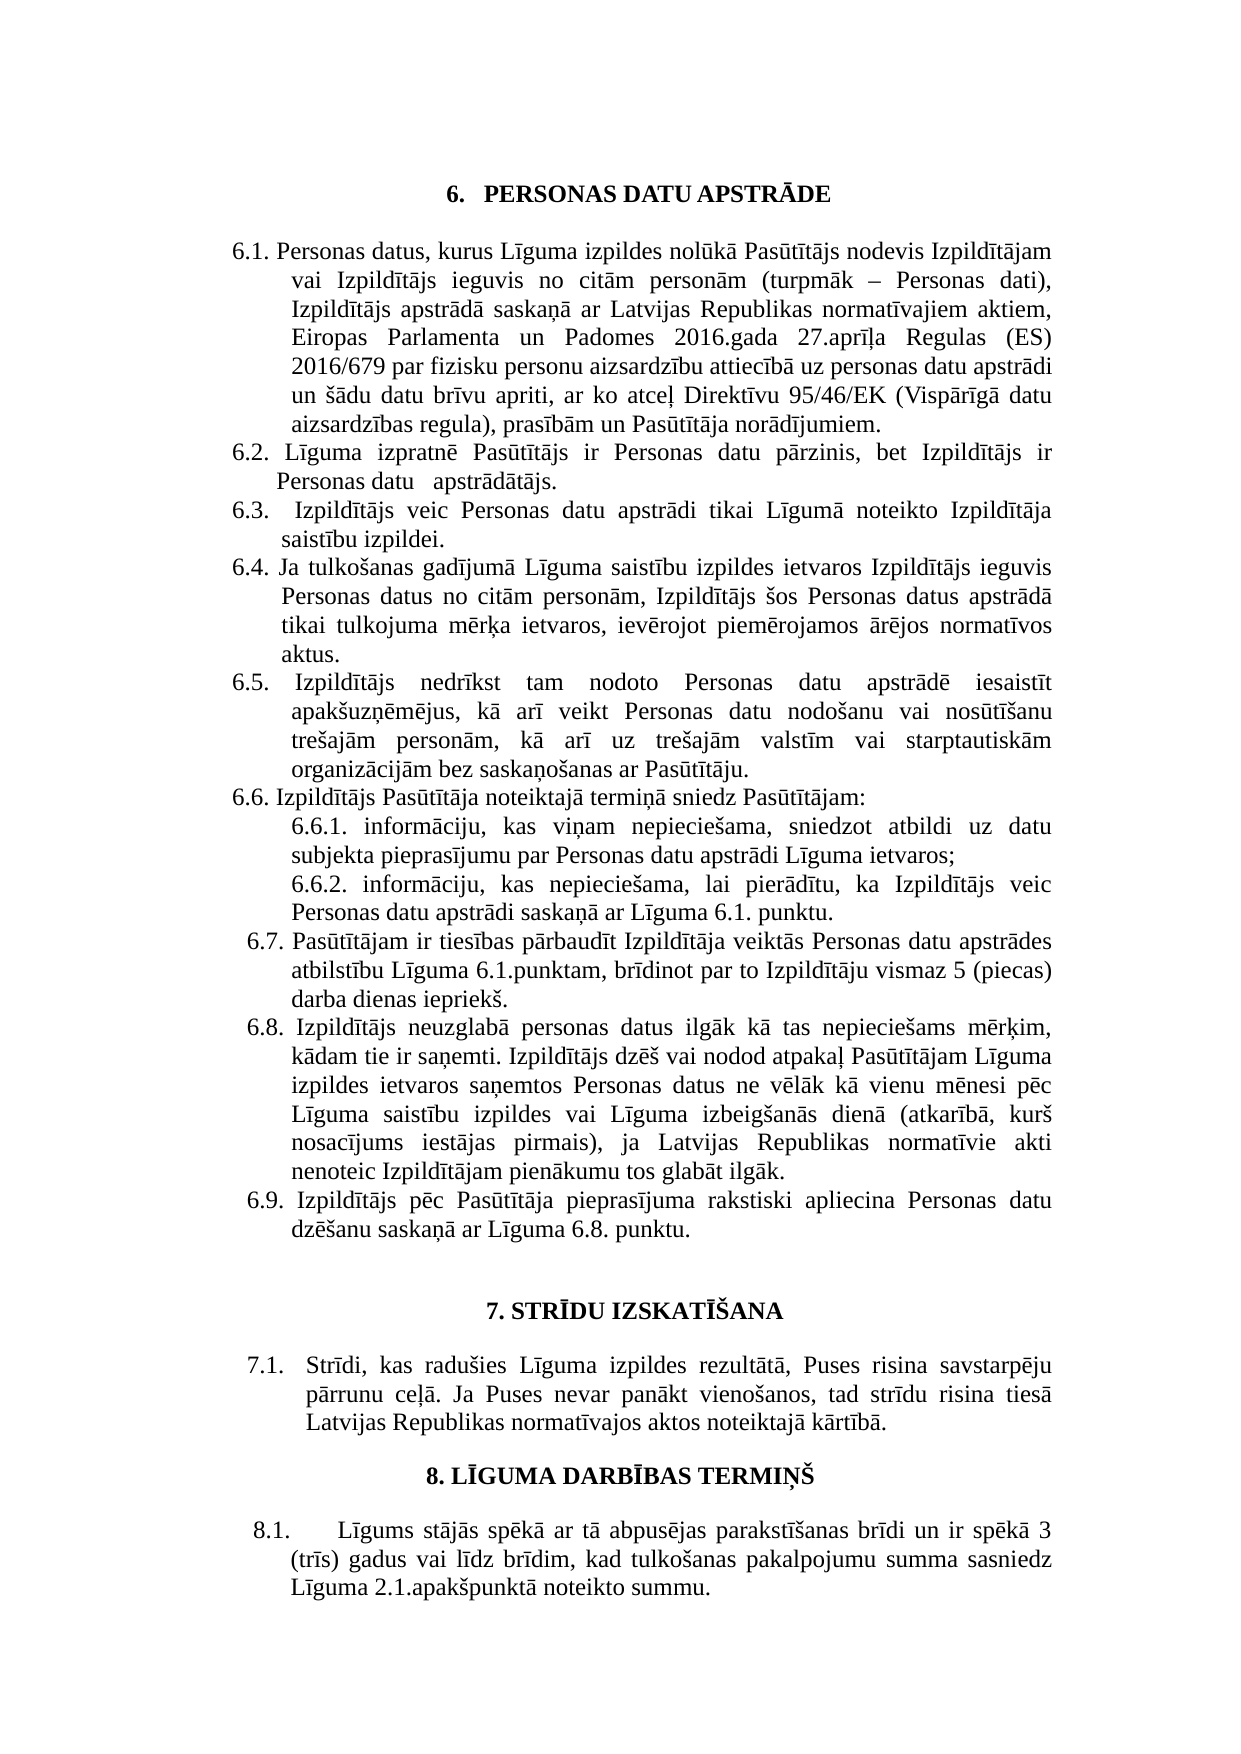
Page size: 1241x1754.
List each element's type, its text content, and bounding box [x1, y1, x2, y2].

text 6.1. Personas datus, kurus Līguma izpildes nolūkā Pasūtītājs nodevis Izpildītājam vai Izpildītājs ieguvis no citām personām (turpmāk – Personas dati), Izpildītājs apstrādā saskaņā ar Latvijas Republikas normatīvajiem aktiem, Eiropas Parlamenta un Padomes 2016.gada 27.aprīļa Regulas (ES) 2016/679 par fizisku personu aizsardzību attiecībā uz personas datu apstrādi un šādu datu brīvu apriti, ar ko atceļ Direktīvu 95/46/EK (Vispārīgā datu aizsardzības regula), prasībām un Pasūtītāja norādījumiem. [232, 236, 1053, 437]
text 6.3. Izpildītājs veic Personas datu apstrādi tikai Līgumā noteikto Izpildītāja saistību izpildei. [232, 495, 1053, 552]
text 6.2. Līguma izpratnē Pasūtītājs ir Personas datu pārzinis, bet Izpildītājs ir Personas datu apstrādātājs. [232, 437, 1053, 495]
text 6.6.1. informāciju, kas viņam nepieciešama, sniedzot atbildi uz datu subjekta pieprasījumu par Personas datu apstrādi Līguma ietvaros; [291, 811, 1053, 869]
text 6.5. Izpildītājs nedrīkst tam nodoto Personas datu apstrādē iesaistīt apakšuzņēmējus, kā arī veikt Personas datu nodošanu vai nosūtīšanu trešajām personām, kā arī uz trešajām valstīm vai starptautiskām organizācijām bez saskaņošanas ar Pasūtītāju. [232, 667, 1053, 782]
text 6.4. Ja tulkošanas gadījumā Līguma saistību izpildes ietvaros Izpildītājs ieguvis Personas datus no citām personām, Izpildītājs šos Personas datus apstrādā tikai tulkojuma mērķa ietvaros, ievērojot piemērojamos ārējos normatīvos aktus. [232, 552, 1053, 667]
text 6.8. Izpildītājs neuzglabā personas datus ilgāk kā tas nepieciešams mērķim, kādam tie ir saņemti. Izpildītājs dzēš vai nodod atpakaļ Pasūtītājam Līguma izpildes ietvaros saņemtos Personas datus ne vēlāk kā vienu mēnesi pēc Līguma saistību izpildes vai Līguma izbeigšanās dienā (atkarībā, kurš nosacījums iestājas pirmais), ja Latvijas Republikas normatīvie akti nenoteic Izpildītājam pienākumu tos glabāt ilgāk. [247, 1012, 1053, 1185]
text 6.6. Izpildītājs Pasūtītāja noteiktajā termiņā sniedz Pasūtītājam: [232, 782, 1053, 811]
text 8. LĪGUMA DARBĪBAS TERMIŅŠ [187, 1461, 1053, 1490]
list Līgums stājās spēkā ar tā abpusējas parakstīšanas brīdi un ir spēkā 3 (trīs) gadus vai līdz brīdim, kad tulkošanas pakalpojumu summa sasniedz Līguma 2.1.apakšpunktā noteikto summu. [253, 1515, 1053, 1601]
text 6.6.2. informāciju, kas nepieciešama, lai pierādītu, ka Izpildītājs veic Personas datu apstrādi saskaņā ar Līguma 6.1. punktu. [291, 869, 1053, 926]
text 7. STRĪDU IZSKATĪŠANA [217, 1296, 1053, 1325]
text 7.1. Strīdi, kas radušies Līguma izpildes rezultātā, Puses risina savstarpēju pārrunu ceļā. Ja Puses nevar panākt vienošanos, tad strīdu risina tiesā Latvijas Republikas normatīvajos aktos noteiktajā kārtībā. [247, 1350, 1053, 1436]
text 6.7. Pasūtītājam ir tiesības pārbaudīt Izpildītāja veiktās Personas datu apstrādes atbilstību Līguma 6.1.punktam, brīdinot par to Izpildītāju vismaz 5 (piecas) darba dienas iepriekš. [247, 926, 1053, 1012]
text 6.9. Izpildītājs pēc Pasūtītāja pieprasījuma rakstiski apliecina Personas datu dzēšanu saskaņā ar Līguma 6.8. punktu. [247, 1185, 1053, 1242]
list PERSONAS DATU APSTRĀDE [225, 179, 1053, 207]
